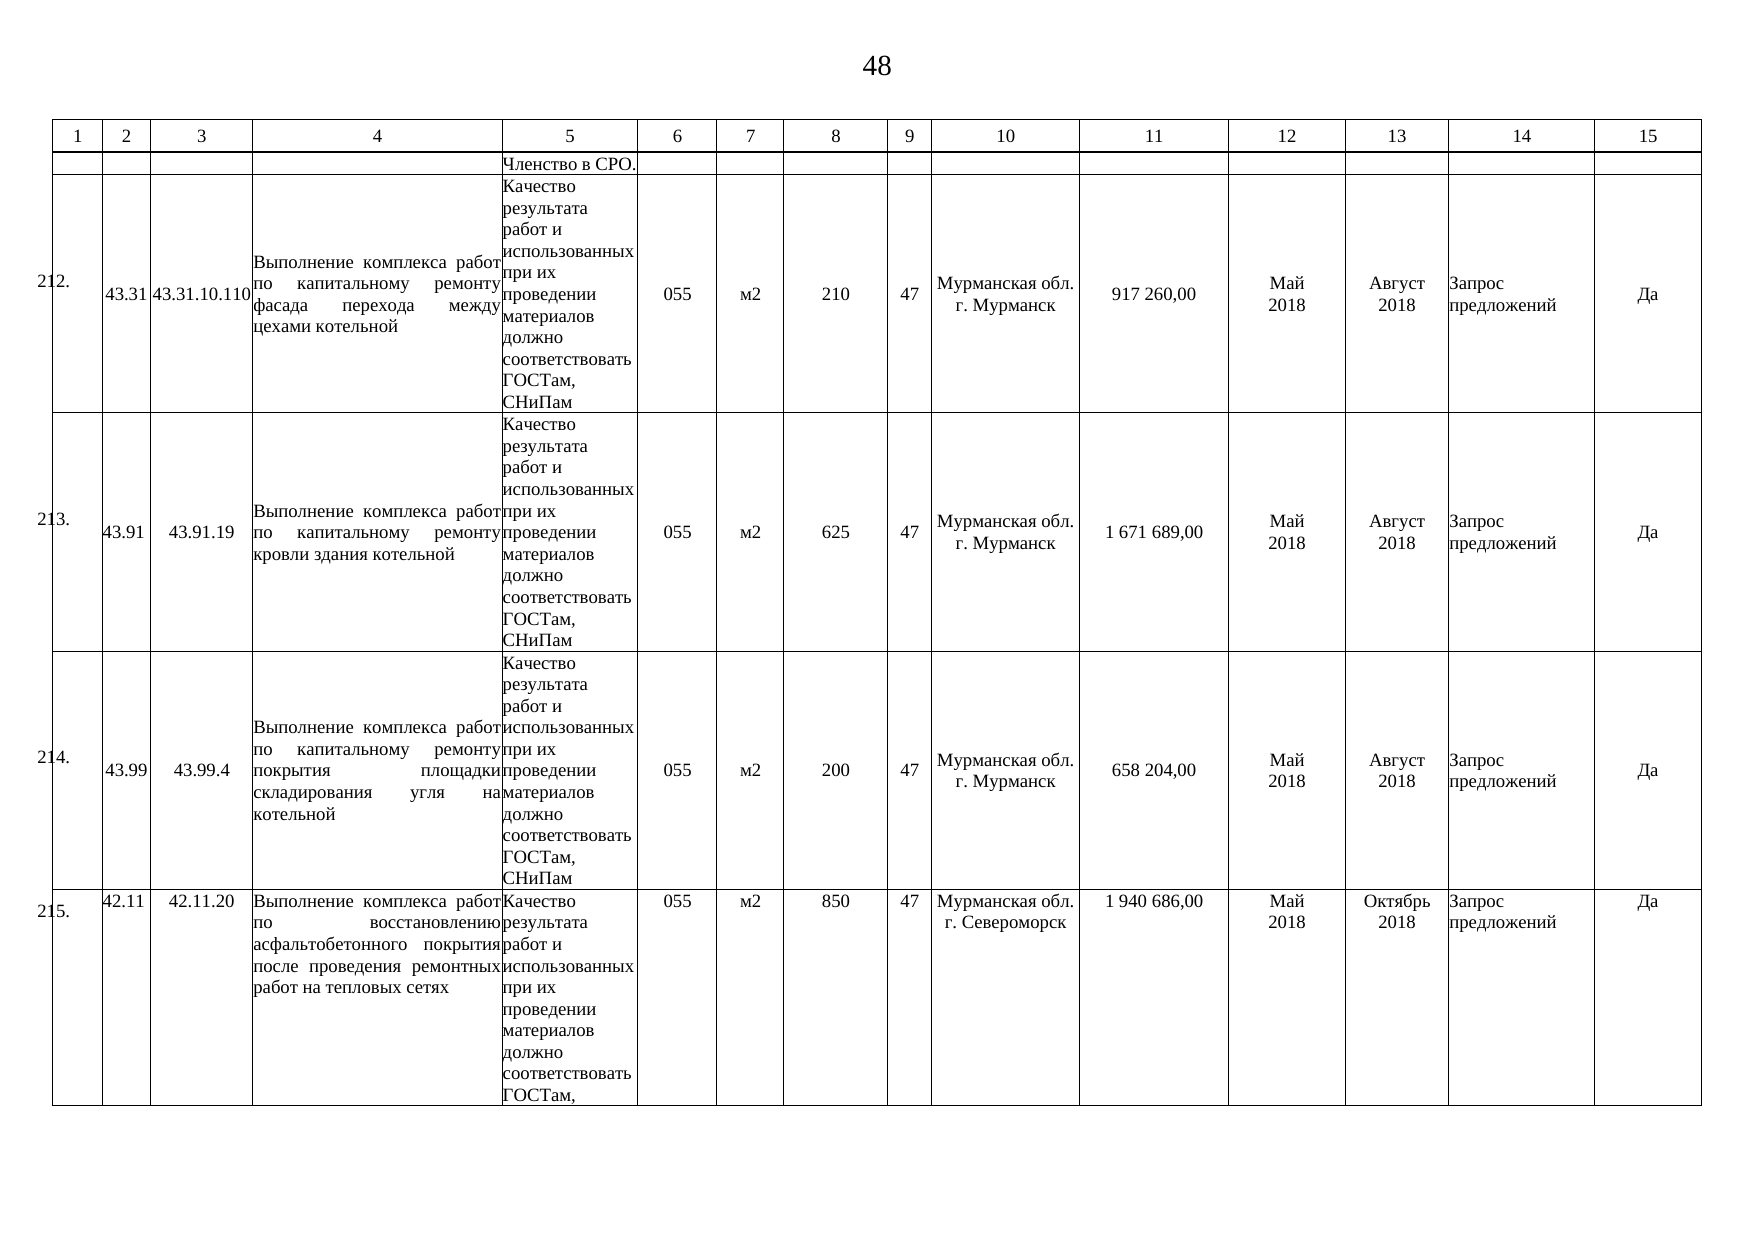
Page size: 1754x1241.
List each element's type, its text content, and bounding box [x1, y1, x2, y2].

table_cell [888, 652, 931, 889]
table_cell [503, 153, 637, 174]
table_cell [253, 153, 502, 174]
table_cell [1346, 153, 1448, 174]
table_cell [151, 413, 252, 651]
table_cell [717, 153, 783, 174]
table_header 2 [103, 120, 150, 151]
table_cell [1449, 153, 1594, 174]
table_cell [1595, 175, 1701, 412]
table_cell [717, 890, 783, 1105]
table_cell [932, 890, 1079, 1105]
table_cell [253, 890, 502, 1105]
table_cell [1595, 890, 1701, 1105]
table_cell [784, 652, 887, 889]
table_header 10 [932, 120, 1079, 151]
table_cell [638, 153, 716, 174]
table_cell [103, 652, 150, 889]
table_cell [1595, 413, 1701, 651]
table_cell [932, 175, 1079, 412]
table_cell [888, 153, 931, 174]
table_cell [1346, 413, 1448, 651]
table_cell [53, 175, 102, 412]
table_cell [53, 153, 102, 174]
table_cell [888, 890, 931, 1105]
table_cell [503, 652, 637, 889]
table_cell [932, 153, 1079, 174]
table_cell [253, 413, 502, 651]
table_header 3 [151, 120, 252, 151]
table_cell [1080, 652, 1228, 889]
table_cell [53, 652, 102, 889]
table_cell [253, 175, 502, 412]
table_header 8 [784, 120, 887, 151]
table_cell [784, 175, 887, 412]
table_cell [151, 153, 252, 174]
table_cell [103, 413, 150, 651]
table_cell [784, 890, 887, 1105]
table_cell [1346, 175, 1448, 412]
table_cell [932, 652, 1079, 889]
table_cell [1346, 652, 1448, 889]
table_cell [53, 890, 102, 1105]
table_header 1 [53, 120, 102, 151]
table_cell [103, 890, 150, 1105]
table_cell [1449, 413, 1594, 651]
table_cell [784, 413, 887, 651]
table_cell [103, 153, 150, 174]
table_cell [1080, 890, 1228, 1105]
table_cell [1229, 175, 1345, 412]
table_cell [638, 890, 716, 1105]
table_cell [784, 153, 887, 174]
table_header 11 [1080, 120, 1228, 151]
table_header 9 [888, 120, 931, 151]
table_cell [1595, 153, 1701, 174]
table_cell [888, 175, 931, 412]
table_header 5 [503, 120, 637, 151]
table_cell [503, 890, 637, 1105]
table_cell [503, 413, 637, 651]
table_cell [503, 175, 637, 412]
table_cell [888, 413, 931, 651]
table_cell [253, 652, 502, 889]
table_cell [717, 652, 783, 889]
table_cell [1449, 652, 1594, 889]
table_header 15 [1595, 120, 1701, 151]
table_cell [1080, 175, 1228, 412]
table_header 6 [638, 120, 716, 151]
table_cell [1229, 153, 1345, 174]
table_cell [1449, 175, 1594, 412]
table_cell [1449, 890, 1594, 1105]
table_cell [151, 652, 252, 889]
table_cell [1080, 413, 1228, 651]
table_header 13 [1346, 120, 1448, 151]
table_header 7 [717, 120, 783, 151]
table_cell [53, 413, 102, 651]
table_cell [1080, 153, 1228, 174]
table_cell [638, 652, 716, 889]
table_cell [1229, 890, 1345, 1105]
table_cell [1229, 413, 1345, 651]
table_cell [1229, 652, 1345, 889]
table_header 14 [1449, 120, 1594, 151]
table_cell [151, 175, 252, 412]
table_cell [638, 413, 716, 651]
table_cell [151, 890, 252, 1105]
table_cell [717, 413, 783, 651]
table_header 12 [1229, 120, 1345, 151]
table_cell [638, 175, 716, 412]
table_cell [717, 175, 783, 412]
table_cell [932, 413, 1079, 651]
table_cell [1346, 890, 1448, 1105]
table_header 4 [253, 120, 502, 151]
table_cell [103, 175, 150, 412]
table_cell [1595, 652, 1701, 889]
